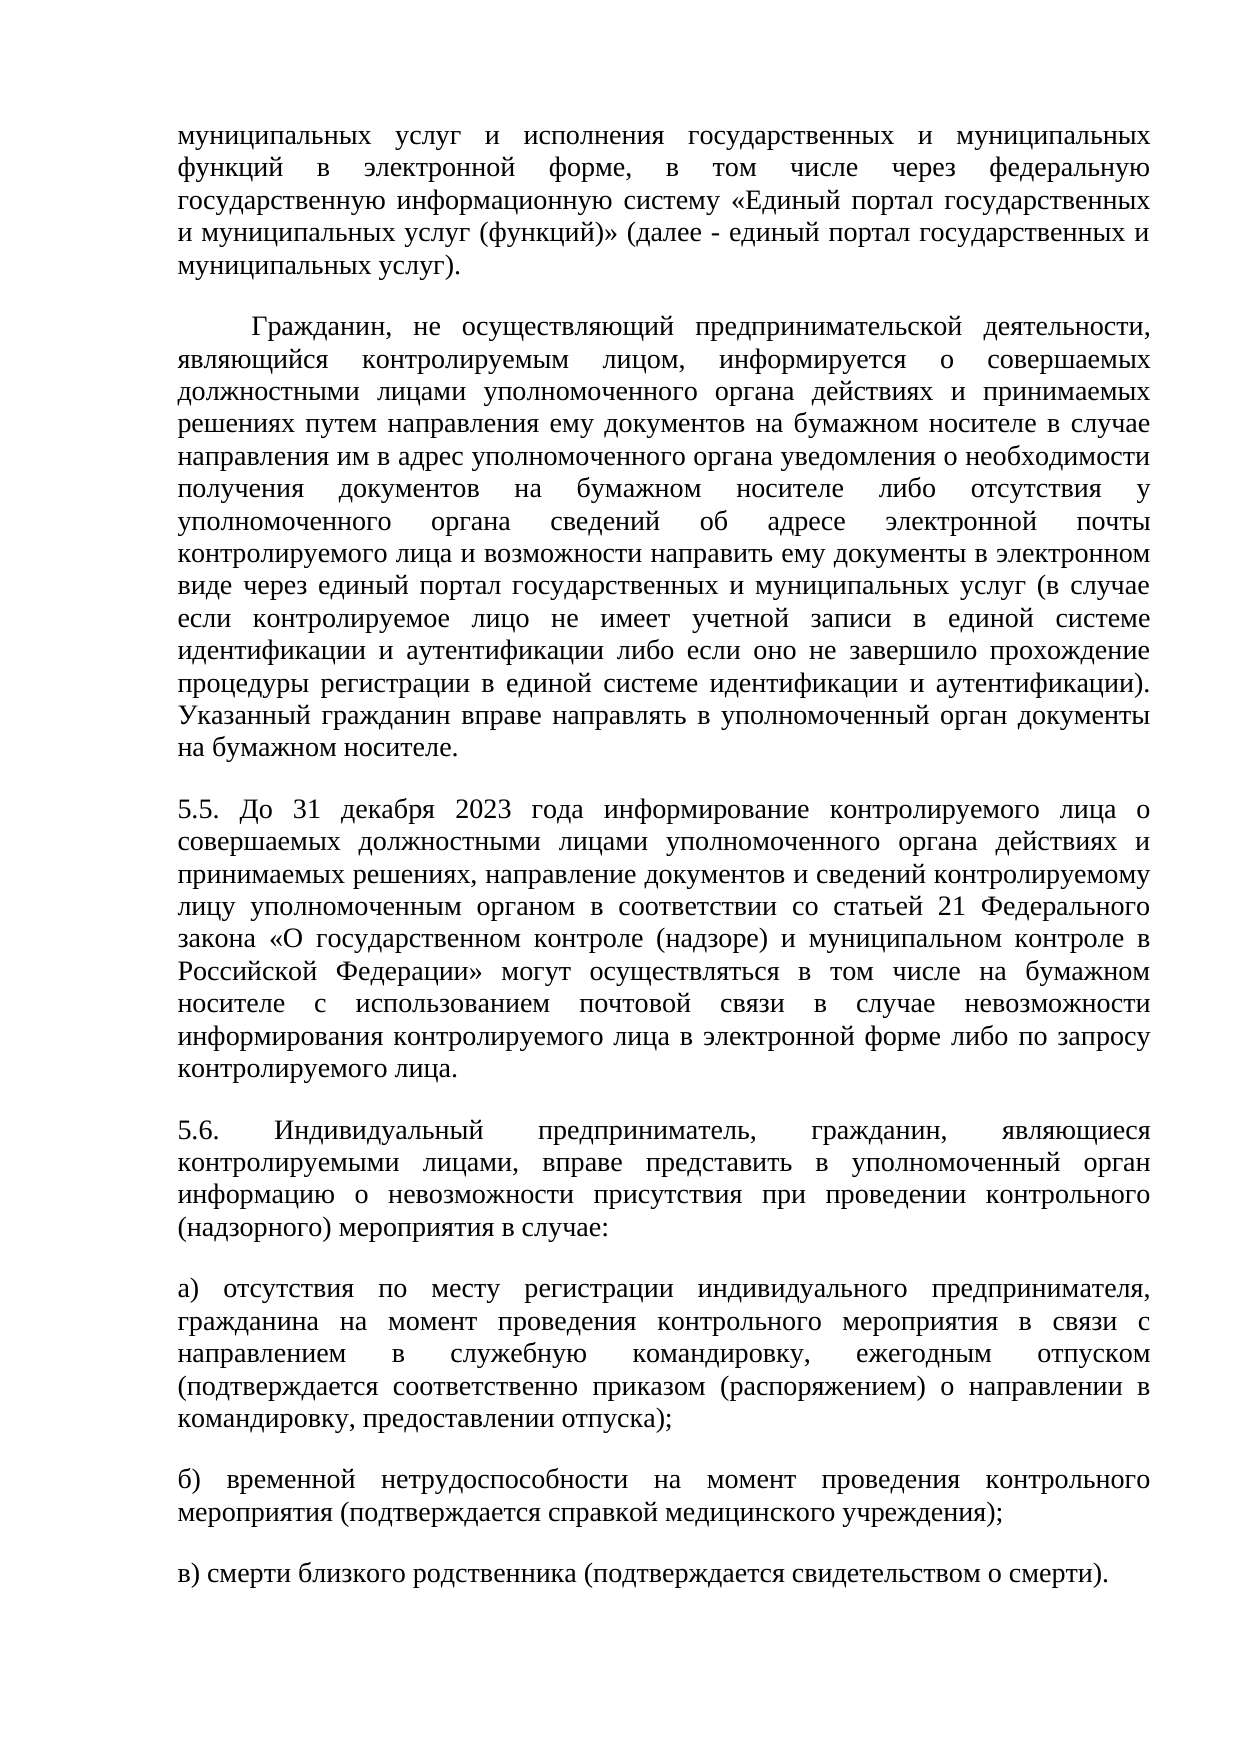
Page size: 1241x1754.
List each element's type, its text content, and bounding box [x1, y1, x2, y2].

text 5.6. Индивидуальный предприниматель, гражданин, являющиеся контролируемыми лицами, вправе представить в уполномоченный орган информацию о невозможности присутствия при проведении контрольного (надзорного) мероприятия в случае: [177, 1113, 1152, 1242]
text в) смерти близкого родственника (подтверждается свидетельством о смерти). [177, 1557, 1152, 1589]
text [177, 118, 1152, 280]
text Гражданин, не осуществляющий предпринимательской деятельности, являющийся контролируемым лицом, информируется о совершаемых должностными лицами уполномоченного органа действиях и принимаемых решениях путем направления ему документов на бумажном носителе в случае направления им в адрес уполномоченного органа уведомления о необходимости получения документов на бумажном носителе либо отсутствия у уполномоченного органа сведений об адресе электронной почты контролируемого лица и возможности направить ему документы в электронном виде через единый портал государственных и муниципальных услуг (в случае если контролируемое лицо не имеет учетной записи в единой системе идентификации и аутентификации либо если оно не завершило прохождение процедуры регистрации в единой системе идентификации и аутентификации). Указанный гражданин вправе направлять в уполномоченный орган документы на бумажном носителе. [177, 309, 1152, 763]
text 5.5. До 31 декабря 2023 года информирование контролируемого лица о совершаемых должностными лицами уполномоченного органа действиях и принимаемых решениях, направление документов и сведений контролируемому лицу уполномоченным органом в соответствии со статьей 21 Федерального закона «О государственном контроле (надзоре) и муниципальном контроле в Российской Федерации» могут осуществляться в том числе на бумажном носителе с использованием почтовой связи в случае невозможности информирования контролируемого лица в электронной форме либо по запросу контролируемого лица. [177, 792, 1152, 1083]
text б) временной нетрудоспособности на момент проведения контрольного мероприятия (подтверждается справкой медицинского учреждения); [177, 1463, 1152, 1527]
text а) отсутствия по месту регистрации индивидуального предпринимателя, гражданина на момент проведения контрольного мероприятия в связи с направлением в служебную командировку, ежегодным отпуском (подтверждается соответственно приказом (распоряжением) о направлении в командировку, предоставлении отпуска); [177, 1271, 1152, 1433]
